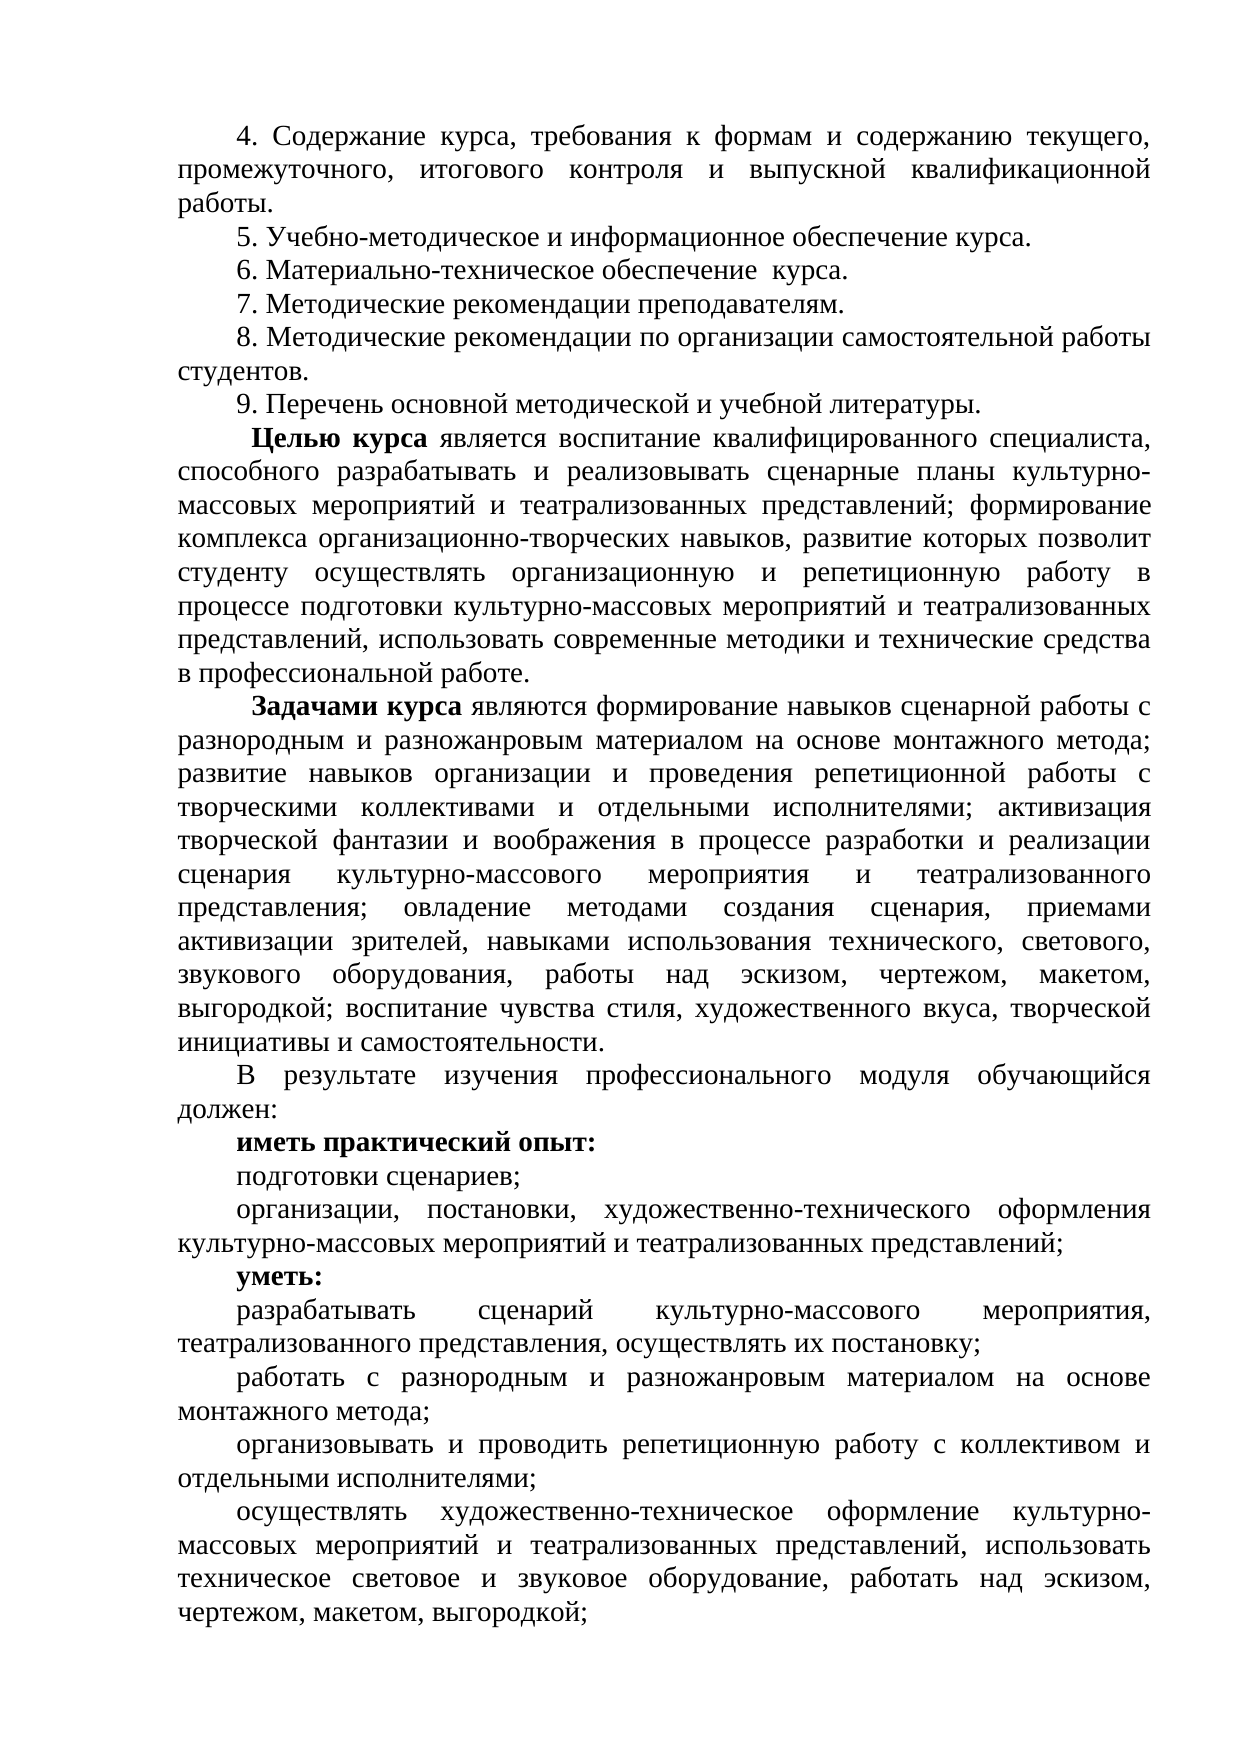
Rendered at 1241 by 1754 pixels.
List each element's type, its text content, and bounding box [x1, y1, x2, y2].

text уметь: [177, 1258, 1152, 1292]
text подготовки сценариев; [177, 1158, 1152, 1191]
text осуществлять художественно-техническое оформление культурно-массовых мероприятий и театрализованных представлений, использовать техническое световое и звуковое оборудование, работать над эскизом, чертежом, макетом, выгородкой; [177, 1493, 1152, 1627]
list Целью курса является воспитание квалифицированного специалиста, способного разрабатывать и реализовывать сценарные планы культурно-массовых мероприятий и театрализованных представлений; формирование комплекса организационно-творческих навыков, развитие которых позволит студенту осуществлять организационную и репетиционную работу в процессе подготовки культурно-массовых мероприятий и театрализованных представлений, использовать современные методики и технические средства в профессиональной работе. [177, 420, 1152, 688]
text 9. Перечень основной методической и учебной литературы. [177, 386, 1152, 420]
text организации, постановки, художественно-технического оформления культурно-массовых мероприятий и театрализованных представлений; [177, 1191, 1152, 1258]
text 4. Содержание курса, требования к формам и содержанию текущего, промежуточного, итогового контроля и выпускной квалификационной работы. [177, 118, 1152, 219]
text 5. Учебно-методическое и информационное обеспечение курса. [177, 219, 1152, 252]
text 7. Методические рекомендации преподавателям. [177, 286, 1152, 319]
text разрабатывать сценарий культурно-массового мероприятия, театрализованного представления, осуществлять их постановку; [177, 1292, 1152, 1359]
text организовывать и проводить репетиционную работу с коллективом и отдельными исполнителями; [177, 1426, 1152, 1493]
list Задачами курса являются формирование навыков сценарной работы с разнородным и разножанровым материалом на основе монтажного метода; развитие навыков организации и проведения репетиционной работы с творческими коллективами и отдельными исполнителями; активизация творческой фантазии и воображения в процессе разработки и реализации сценария культурно-массового мероприятия и театрализованного представления; овладение методами создания сценария, приемами активизации зрителей, навыками использования технического, светового, звукового оборудования, работы над эскизом, чертежом, макетом, выгородкой; воспитание чувства стиля, художественного вкуса, творческой инициативы и самостоятельности. [177, 688, 1152, 1057]
text работать с разнородным и разножанровым материалом на основе монтажного метода; [177, 1359, 1152, 1426]
text 8. Методические рекомендации по организации самостоятельной работы студентов. [177, 319, 1152, 386]
text иметь практический опыт: [177, 1124, 1152, 1158]
text В результате изучения профессионального модуля обучающийся должен: [177, 1057, 1152, 1124]
text 6. Материально-техническое обеспечение курса. [177, 252, 1152, 286]
